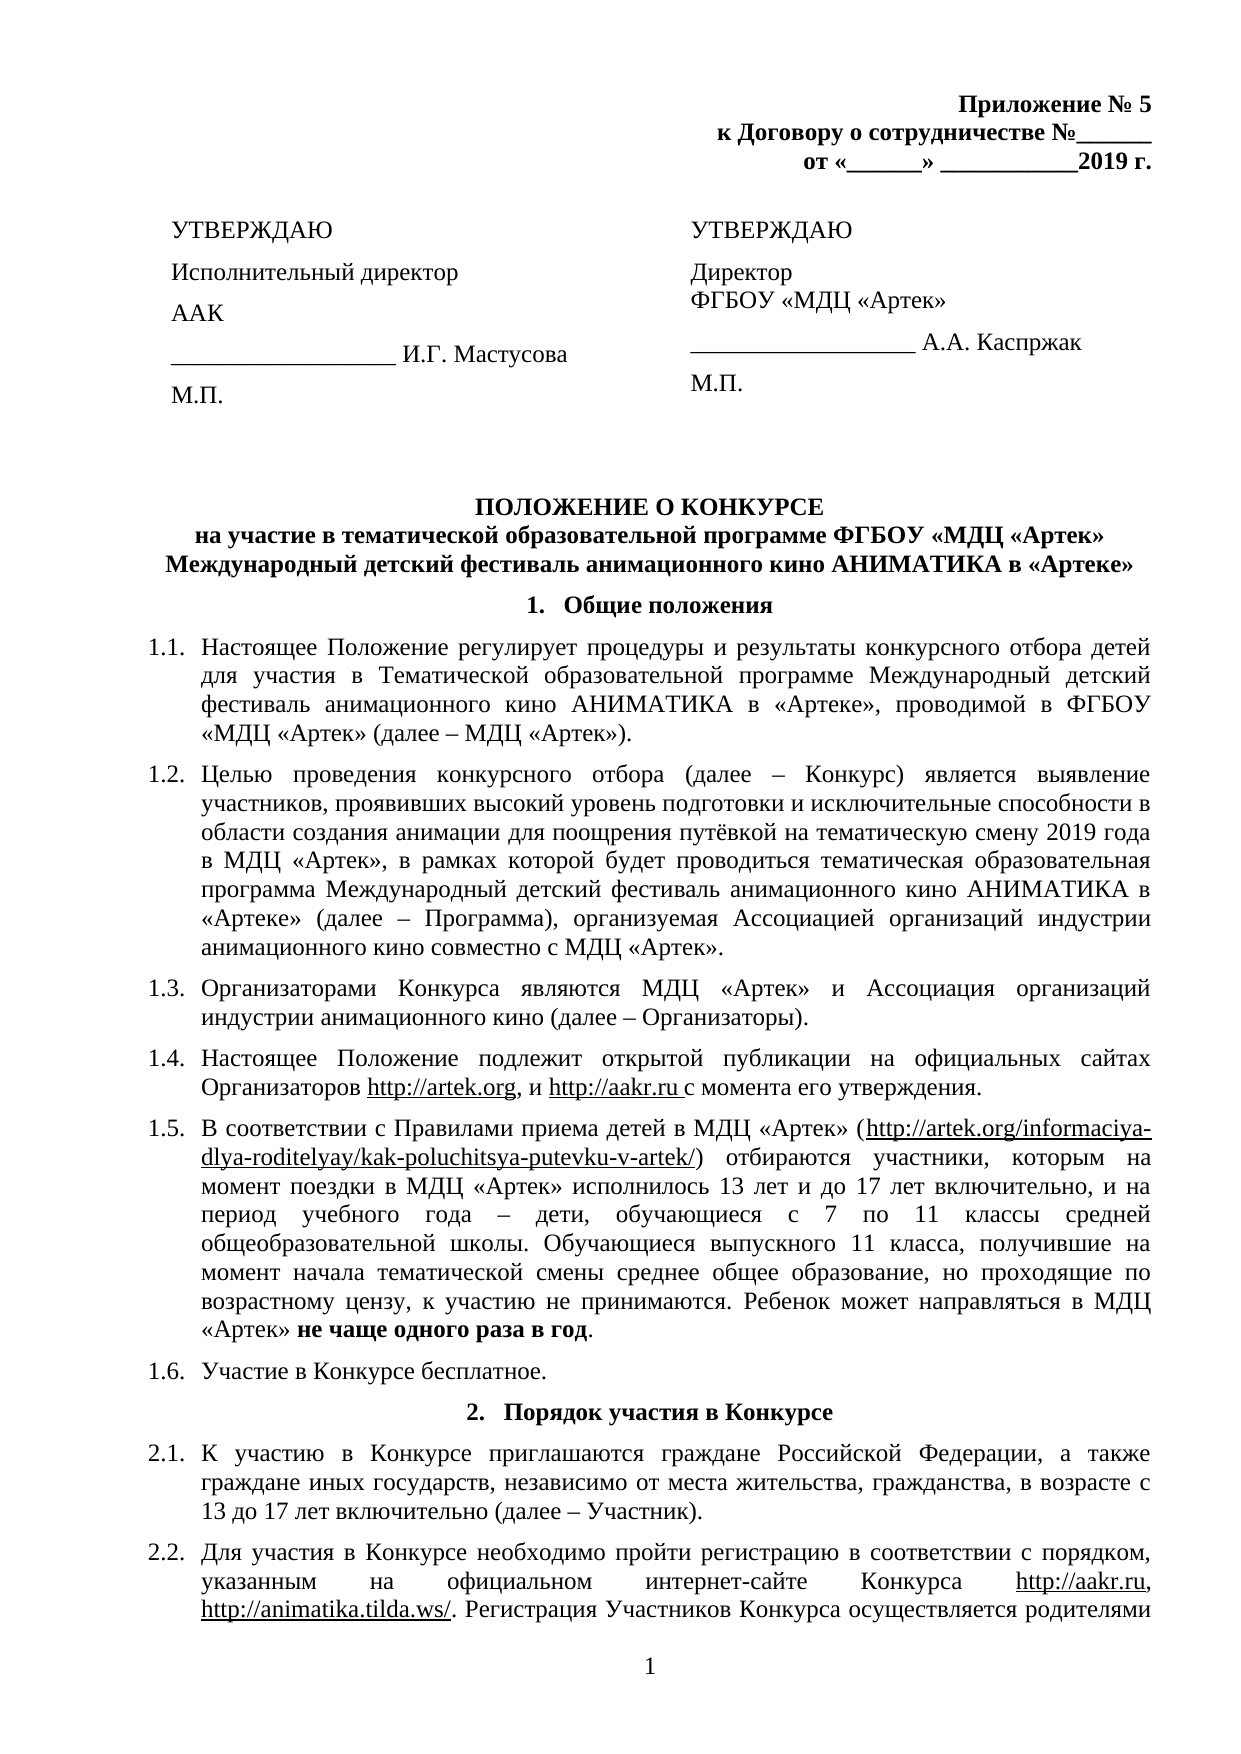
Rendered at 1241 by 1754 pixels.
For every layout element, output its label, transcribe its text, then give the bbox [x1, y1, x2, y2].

table_header УТВЕРЖДАЮ Исполнительный директор ААК __________________ И.Г. Мастусова М.П. [130, 203, 649, 409]
list Общие положения [148, 590, 1152, 619]
text на участие в тематической образовательной программе ФГБОУ «МДЦ «Артек» [148, 520, 1152, 549]
list Целью проведения конкурсного отбора (далее – Конкурс) является выявление участников, проявивших высокий уровень подготовки и исключительные способности в области создания анимации для поощрения путёвкой на тематическую смену 2019 года в МДЦ «Артек», в рамках которой будет проводиться тематическая образовательная программа Международный детский фестиваль анимационного кино АНИМАТИКА в «Артеке» (далее – Программа), организуемая Ассоциацией организаций индустрии анимационного кино совместно с МДЦ «Артек». [148, 759, 1152, 960]
list Настоящее Положение регулирует процедуры и результаты конкурсного отбора детей для участия в Тематической образовательной программе Международный детский фестиваль анимационного кино АНИМАТИКА в «Артеке», проводимой в ФГБОУ «МДЦ «Артек» (далее – МДЦ «Артек»). [148, 632, 1152, 747]
text к Договору о сотрудничестве №______ [679, 117, 1152, 146]
list Порядок участия в Конкурсе [148, 1397, 1152, 1426]
list Настоящее Положение подлежит открытой публикации на официальных сайтах Организаторов http://artek.org, и http://aakr.ru с момента его утверждения. [148, 1043, 1152, 1101]
text ПОЛОЖЕНИЕ О КОНКУРСЕ [148, 492, 1152, 520]
text Международный детский фестиваль анимационного кино АНИМАТИКА в «Артеке» [148, 549, 1152, 578]
text Приложение № 5 [738, 89, 1152, 117]
table_header УТВЕРЖДАЮ Директор ФГБОУ «МДЦ «Артек» __________________ А.А. Каспржак М.П. [650, 203, 1169, 409]
list Участие в Конкурсе бесплатное. [148, 1356, 1152, 1384]
text от «______» ___________2019 г. [738, 146, 1152, 175]
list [148, 1537, 1152, 1623]
list Организаторами Конкурса являются МДЦ «Артек» и Ассоциация организаций индустрии анимационного кино (далее – Организаторы). [148, 973, 1152, 1030]
list В соответствии с Правилами приема детей в МДЦ «Артек» (http://artek.org/informaciya-dlya-roditelyay/kak-poluchitsya-putevku-v-artek/) отбираются участники, которым на момент поездки в МДЦ «Артек» исполнилось 13 лет и до 17 лет включительно, и на период учебного года – дети, обучающиеся с 7 по 11 классы средней общеобразовательной школы. Обучающиеся выпускного 11 класса, получившие на момент начала тематической смены среднее общее образование, но проходящие по возрастному цензу, к участию не принимаются. Ребенок может направляться в МДЦ «Артек» не чаще одного раза в год. [148, 1113, 1152, 1343]
list К участию в Конкурсе приглашаются граждане Российской Федерации, а также граждане иных государств, независимо от места жительства, гражданства, в возрасте с 13 до 17 лет включительно (далее – Участник). [148, 1438, 1152, 1524]
